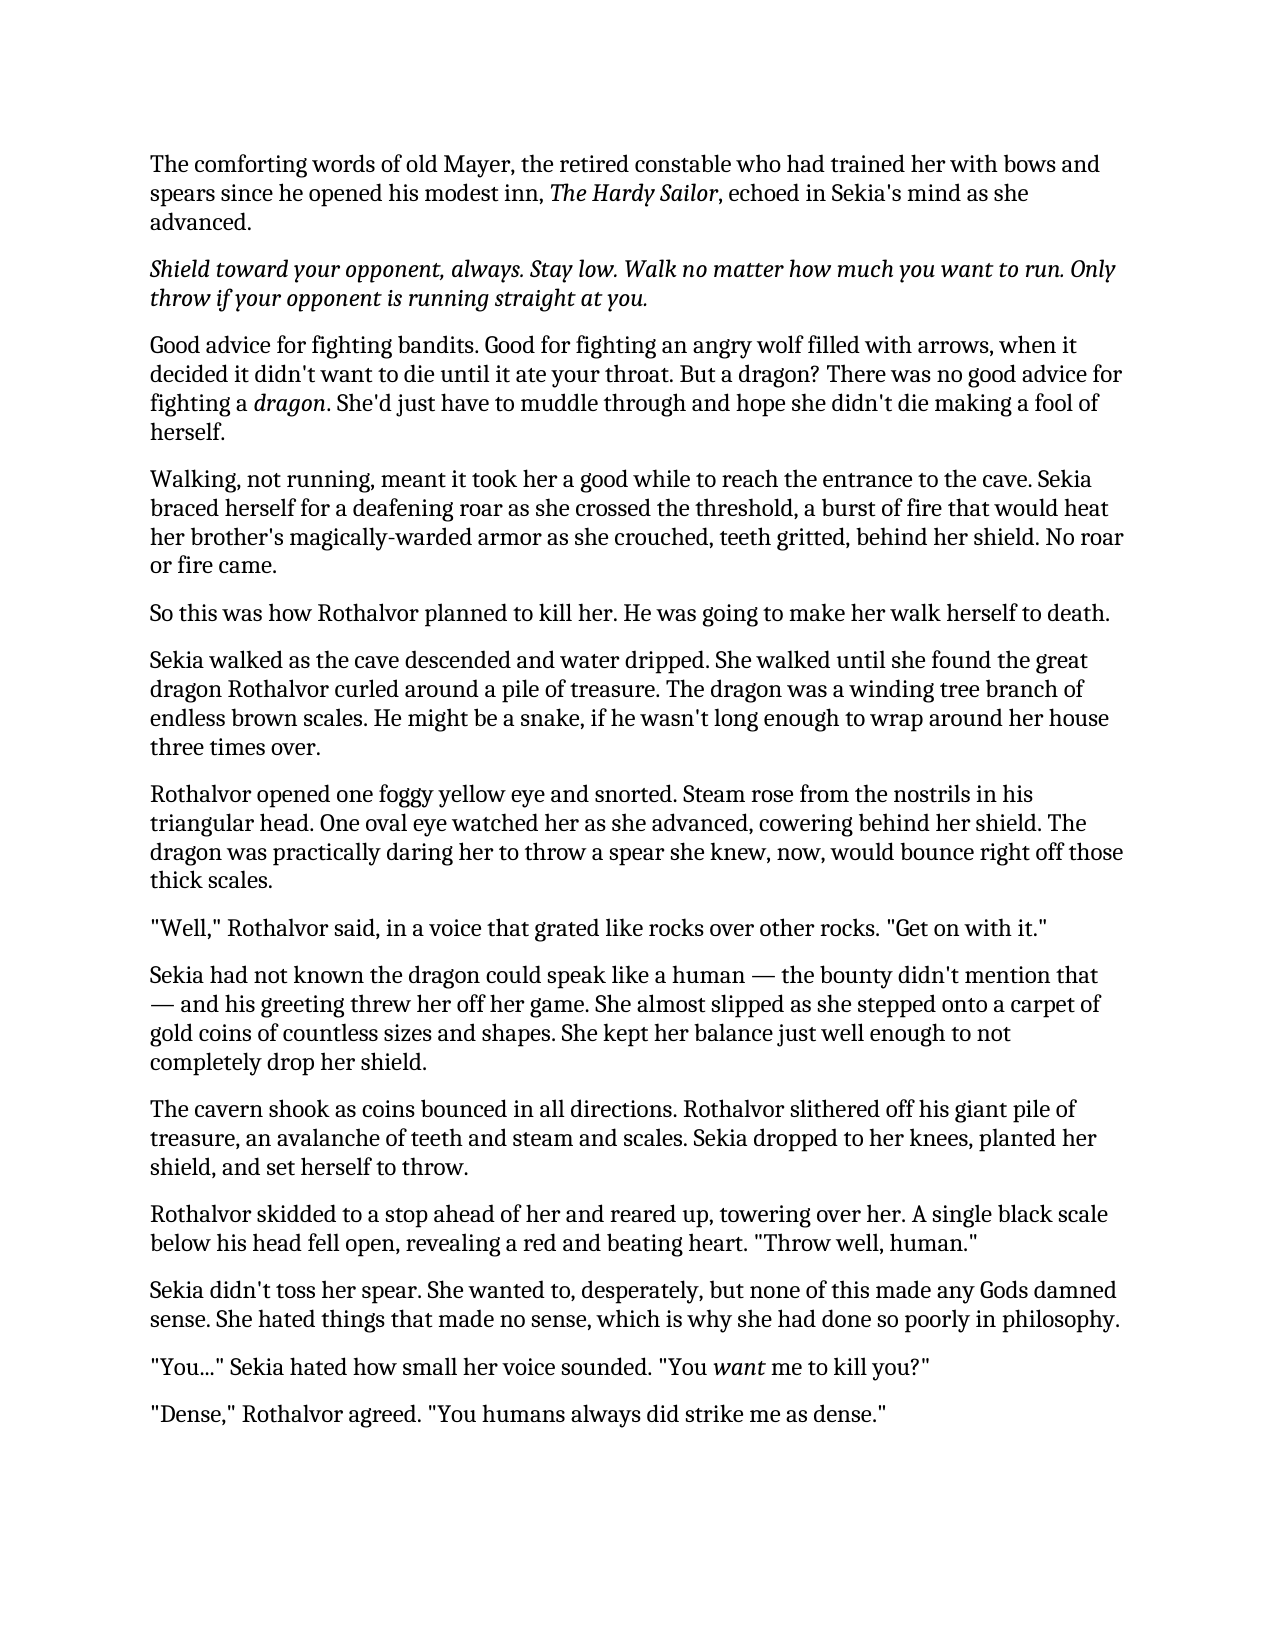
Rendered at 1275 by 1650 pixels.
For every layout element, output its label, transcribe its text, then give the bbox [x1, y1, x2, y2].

text Walking, not running, meant it took her a good while to reach the entrance to the cave. Sekia braced herself for a deafening roar as she crossed the threshold, a burst of fire that would heat her brother's magically-warded armor as she crouched, teeth gritted, behind her shield. No roar or fire came. [150, 465, 1125, 580]
text "Dense," Rothalvor agreed. "You humans always did strike me as dense." [150, 1400, 1125, 1429]
text Good advice for fighting bandits. Good for fighting an angry wolf filled with arrows, when it decided it didn't want to die until it ate your throat. But a dragon? There was no good advice for fighting a dragon. She'd just have to muddle through and hope she didn't die making a fool of herself. [150, 331, 1125, 446]
text So this was how Rothalvor planned to kill her. He was going to make her walk herself to death. [150, 599, 1125, 627]
text The cavern shook as coins bounced in all directions. Rothalvor slithered off his giant pile of treasure, an avalanche of teeth and steam and scales. Sekia dropped to her knees, planted her shield, and set herself to throw. [150, 1095, 1125, 1181]
text Rothalvor skidded to a stop ahead of her and reared up, towering over her. A single black scale below his head fell open, revealing a red and beating heart. "Throw well, human." [150, 1200, 1125, 1257]
text Rothalvor opened one foggy yellow eye and snorted. Steam rose from the nostrils in his triangular head. One oval eye watched her as she advanced, cowering behind her shield. The dragon was practically daring her to throw a spear she knew, now, would bounce right off those thick scales. [150, 780, 1125, 895]
text The comforting words of old Mayer, the retired constable who had trained her with bows and spears since he opened his modest inn, The Hardy Sailor, echoed in Sekia's mind as she advanced. [150, 150, 1125, 236]
text "Well," Rothalvor said, in a voice that grated like rocks over other rocks. "Get on with it." [150, 914, 1125, 942]
text Sekia walked as the cave descended and water dripped. She walked until she found the great dragon Rothalvor curled around a pile of treasure. The dragon was a winding tree branch of endless brown scales. He might be a snake, if he wasn't long enough to wrap around her house three times over. [150, 646, 1125, 761]
text Sekia had not known the dragon could speak like a human — the bounty didn't mention that — and his greeting threw her off her game. She almost slipped as she stepped onto a carpet of gold coins of countless sizes and shapes. She kept her balance just well enough to not completely drop her shield. [150, 961, 1125, 1076]
text "You..." Sekia hated how small her voice sounded. "You want me to kill you?" [150, 1352, 1125, 1381]
text Sekia didn't toss her spear. She wanted to, desperately, but none of this made any Gods damned sense. She hated things that made no sense, which is why she had done so poorly in philosophy. [150, 1276, 1125, 1334]
text Shield toward your opponent, always. Stay low. Walk no matter how much you want to run. Only throw if your opponent is running straight at you. [150, 255, 1125, 312]
